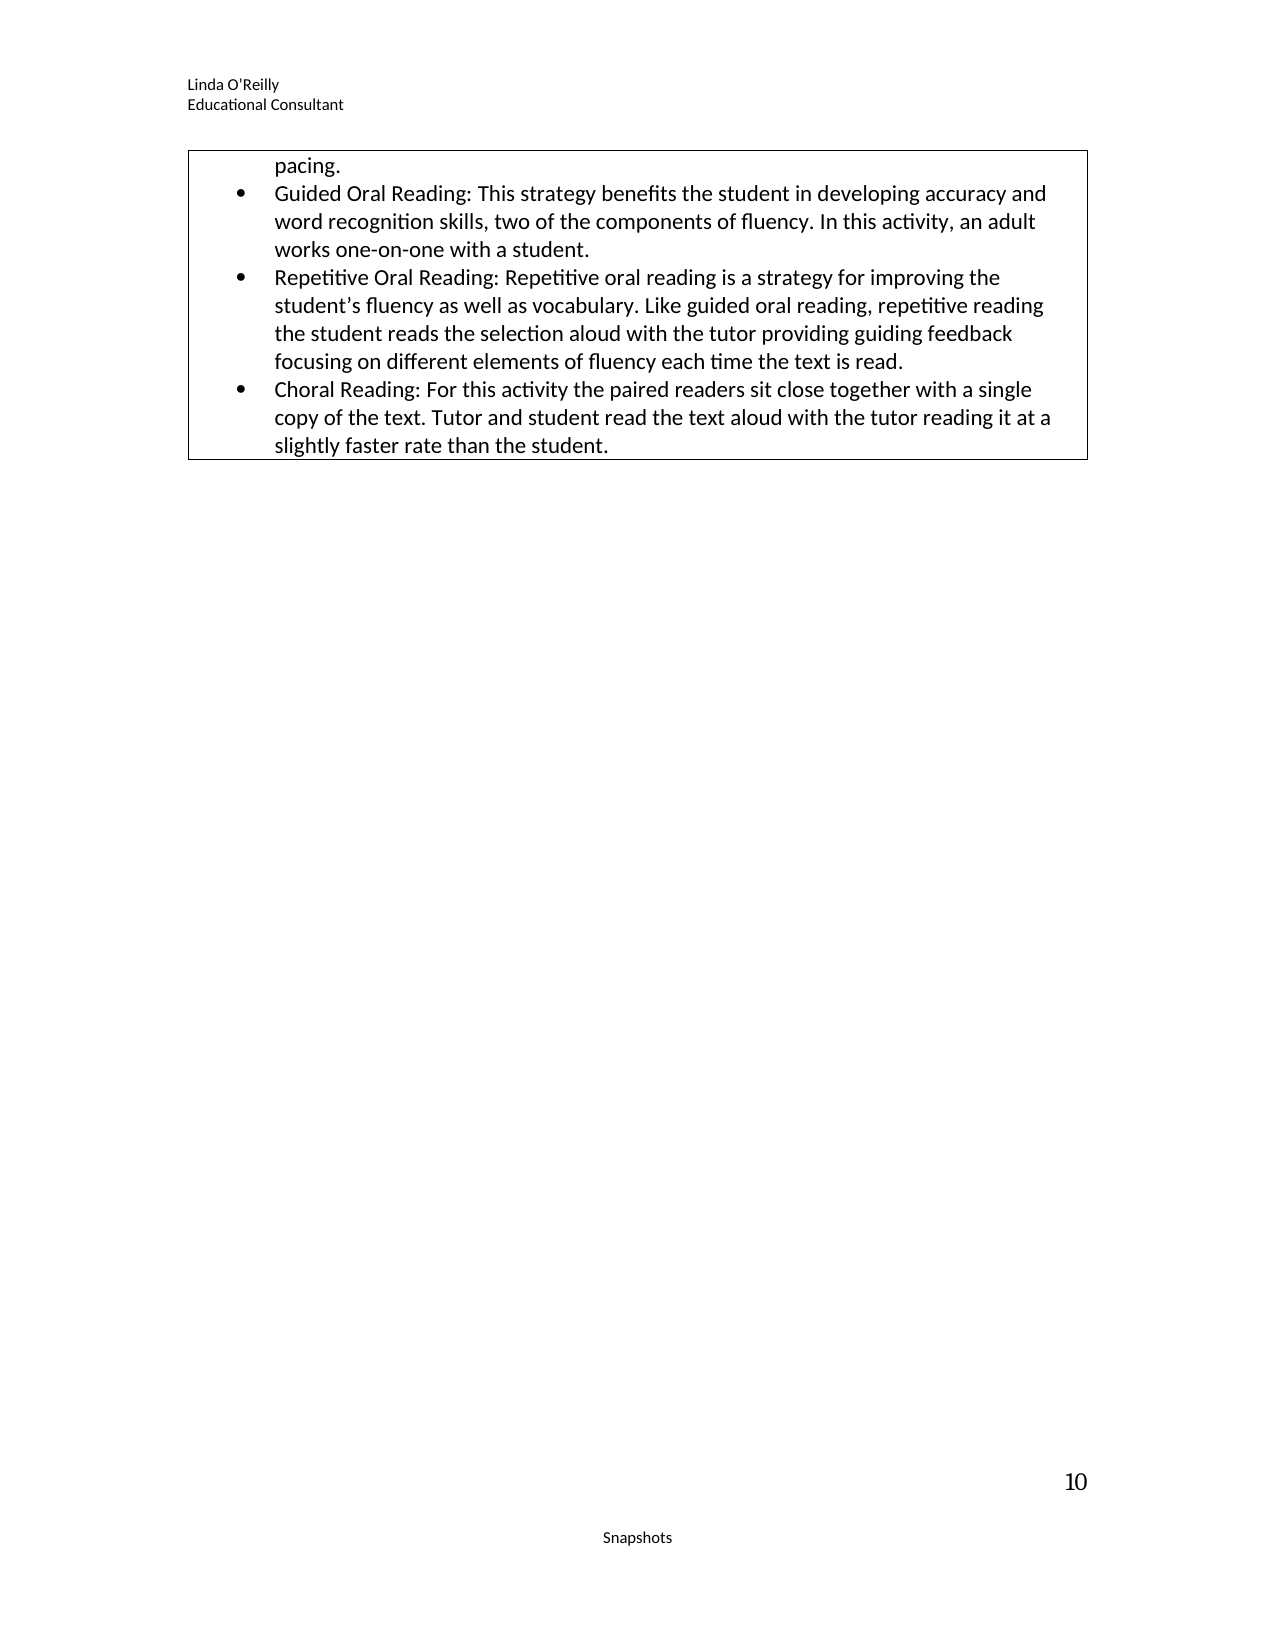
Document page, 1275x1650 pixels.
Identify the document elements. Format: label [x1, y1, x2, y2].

table_cell [189, 151, 1087, 459]
